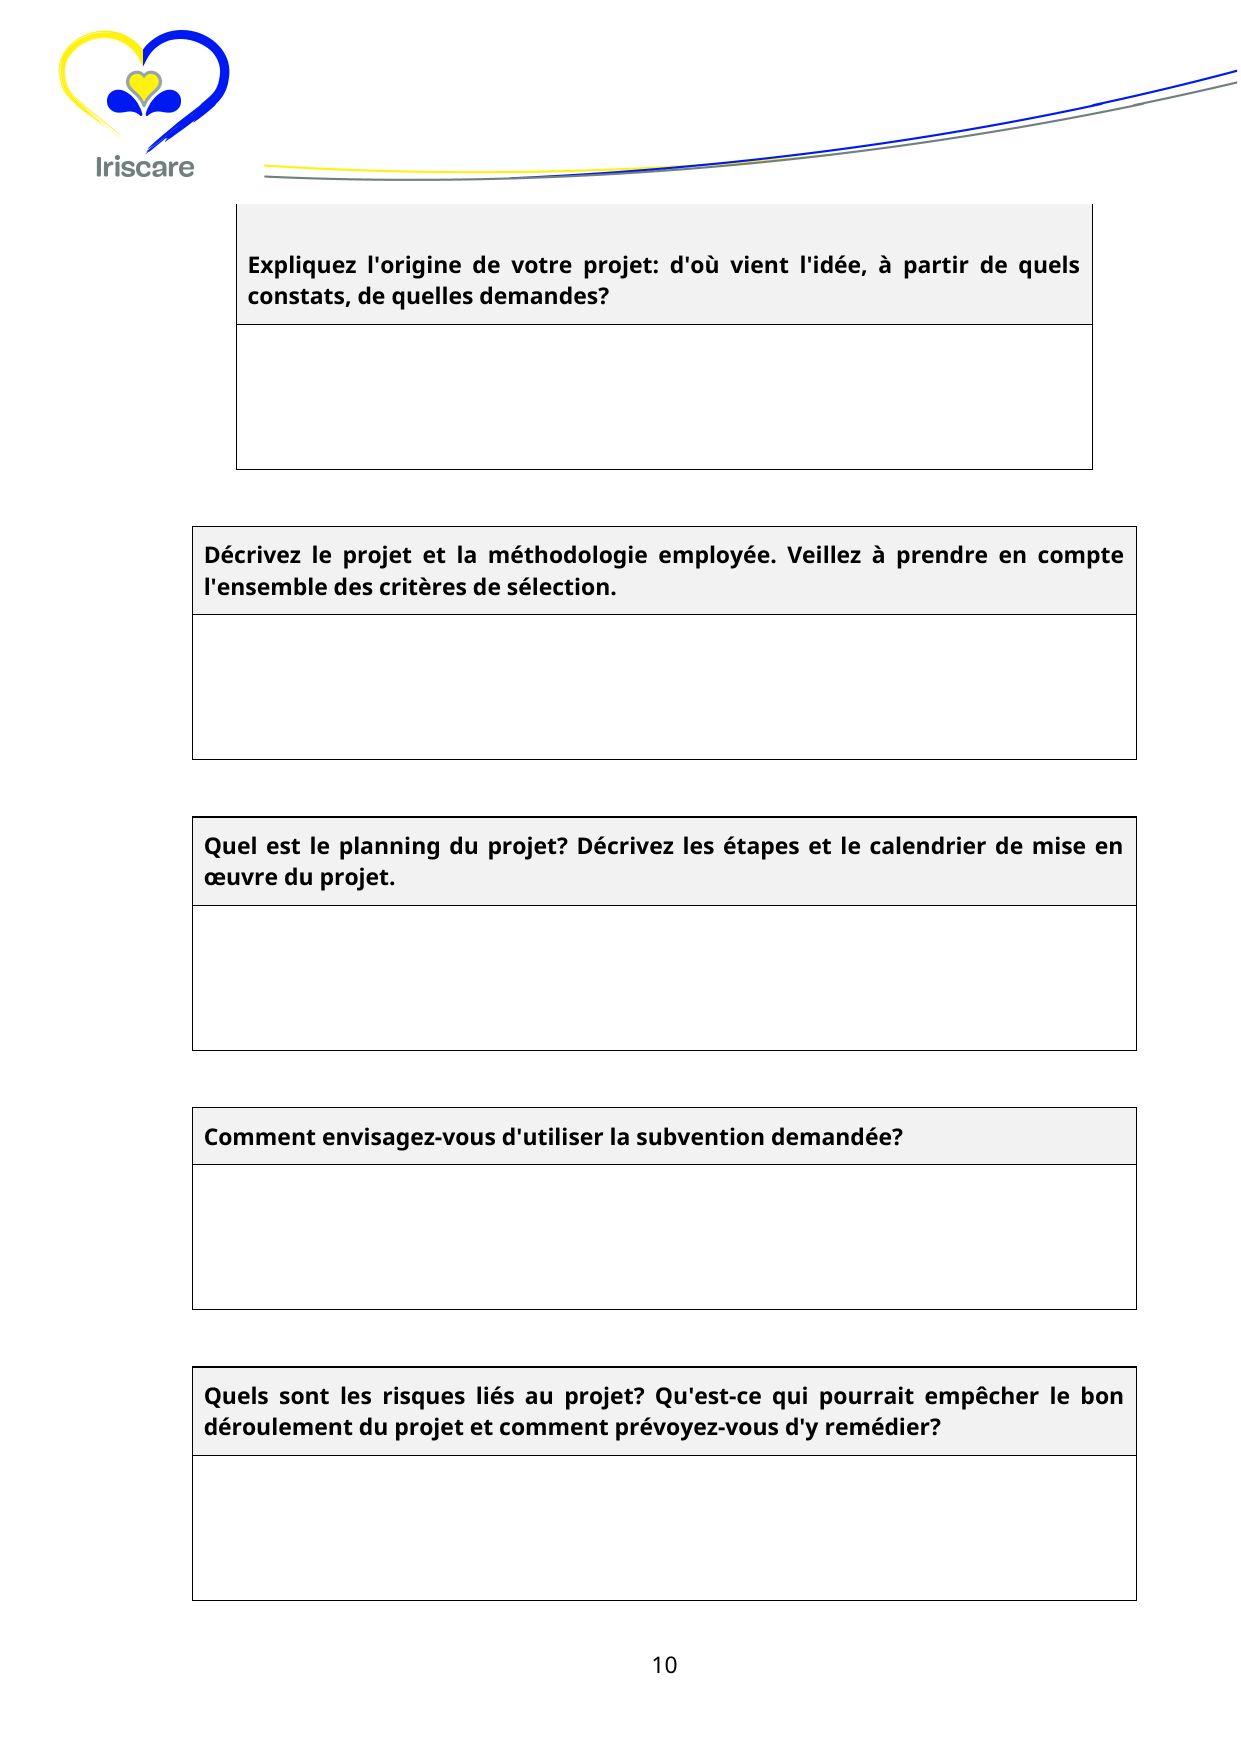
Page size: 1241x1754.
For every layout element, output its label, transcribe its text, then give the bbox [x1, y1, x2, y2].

table_cell [237, 325, 1092, 468]
table_cell [193, 615, 1136, 759]
table_cell [193, 1456, 1136, 1600]
table_header Quels sont les risques liés au projet? Qu'est-ce qui pourrait empêcher le bon déroulement du projet et comment prévoyez-vous d'y remédier? [193, 1368, 1136, 1455]
picture [0, 0, 1236, 204]
table_cell [193, 906, 1136, 1050]
table_cell [193, 1165, 1136, 1309]
table_header Expliquez l'origine de votre projet: d'où vient l'idée, à partir de quels constats, de quelles demandes? [237, 204, 1092, 324]
table_header Comment envisagez-vous d'utiliser la subvention demandée? [193, 1108, 1136, 1164]
table_header Quel est le planning du projet? Décrivez les étapes et le calendrier de mise en œuvre du projet. [193, 818, 1136, 905]
table_header Décrivez le projet et la méthodologie employée. Veillez à prendre en compte l'ensemble des critères de sélection. [193, 527, 1136, 614]
